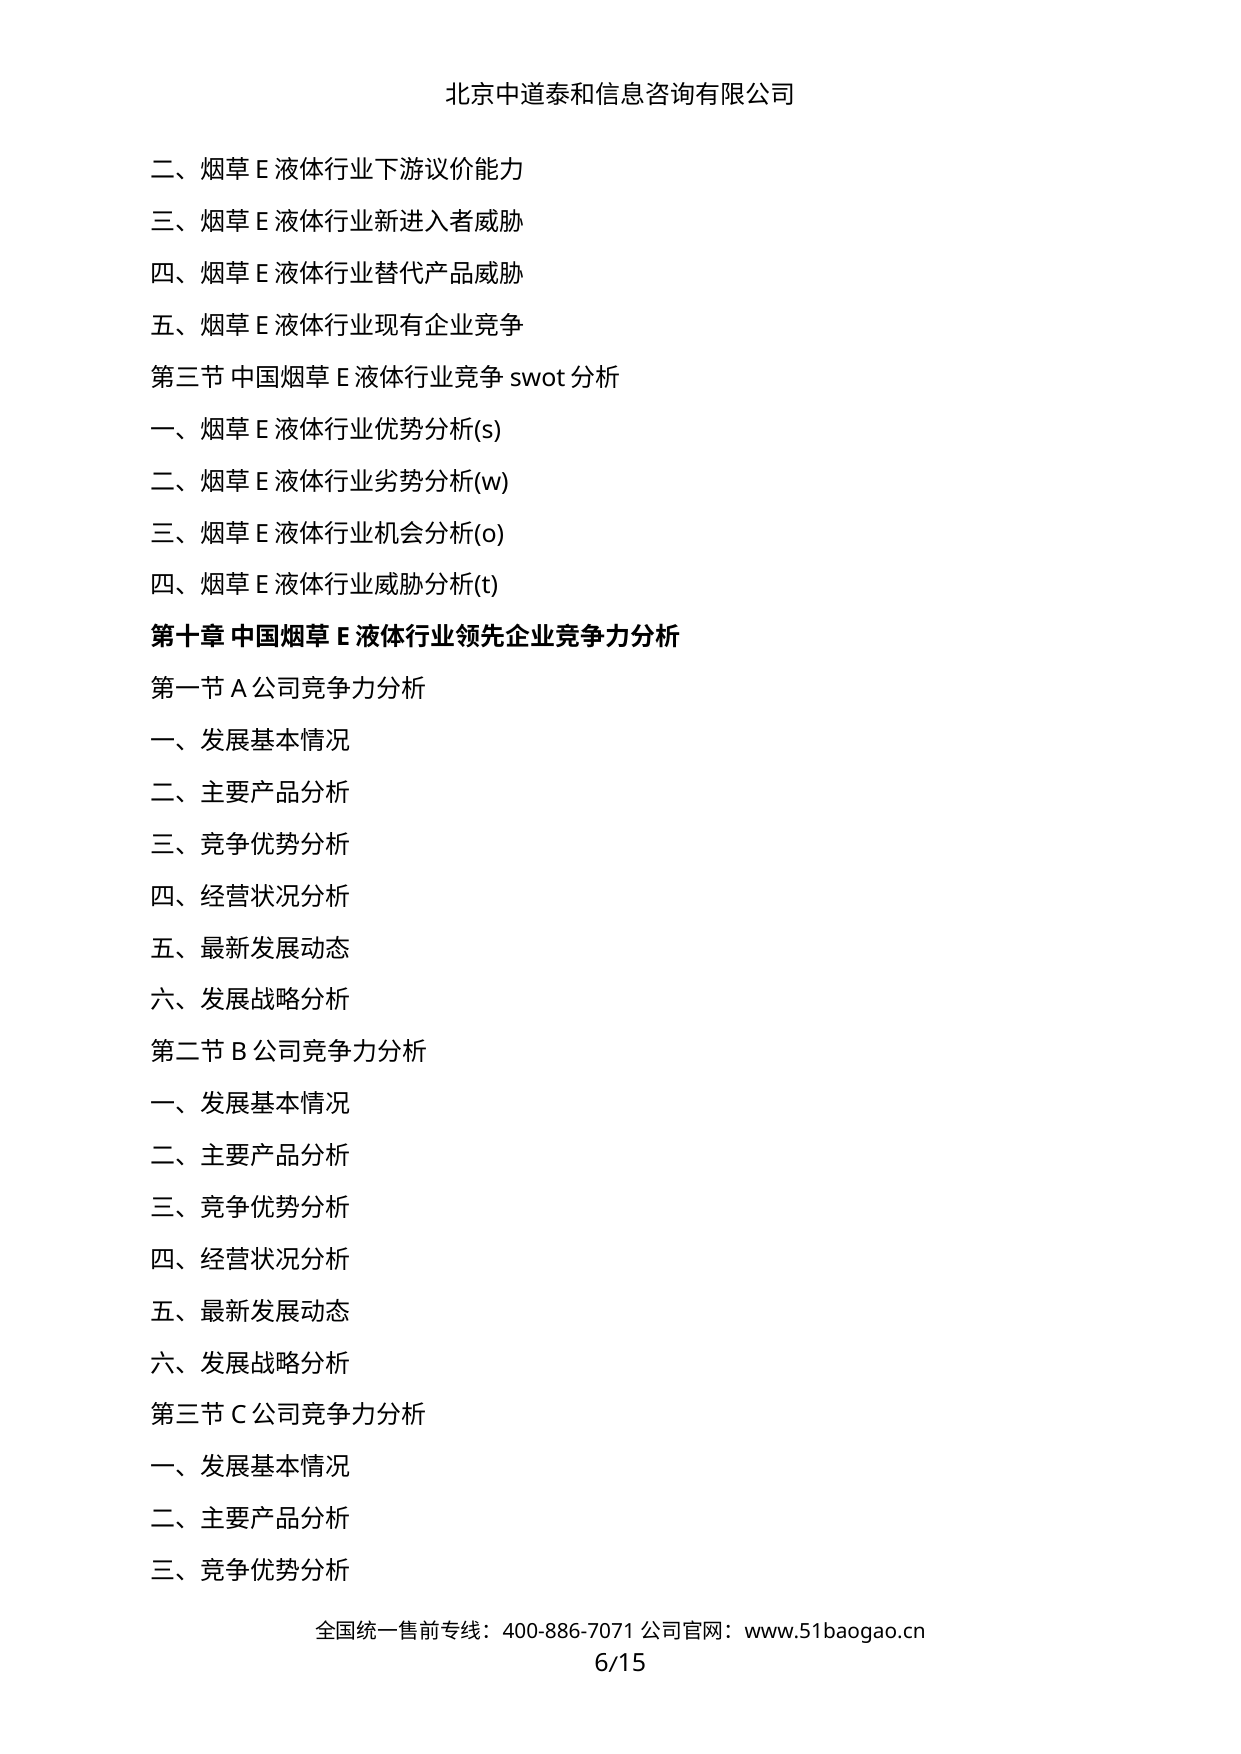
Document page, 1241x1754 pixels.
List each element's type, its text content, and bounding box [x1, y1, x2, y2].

text 一、烟草E液体行业优势分析(s) [150, 409, 1090, 446]
text 第三节 中国烟草E液体行业竞争swot分析 [150, 357, 1090, 394]
text 二、烟草E液体行业下游议价能力 [150, 150, 1090, 186]
text 五、烟草E液体行业现有企业竞争 [150, 306, 1090, 342]
text 四、经营状况分析 [150, 1239, 1090, 1276]
text 五、最新发展动态 [150, 928, 1090, 964]
text 一、发展基本情况 [150, 1084, 1090, 1120]
text 三、竞争优势分析 [150, 824, 1090, 861]
text 二、主要产品分析 [150, 1499, 1090, 1535]
text 第十章 中国烟草E液体行业领先企业竞争力分析 [150, 617, 1090, 653]
text 二、主要产品分析 [150, 772, 1090, 809]
text 第二节 B公司竞争力分析 [150, 1032, 1090, 1068]
text 四、经营状况分析 [150, 876, 1090, 912]
text 一、发展基本情况 [150, 1447, 1090, 1483]
text 五、最新发展动态 [150, 1291, 1090, 1327]
text 四、烟草E液体行业替代产品威胁 [150, 254, 1090, 290]
text 四、烟草E液体行业威胁分析(t) [150, 565, 1090, 601]
text 二、烟草E液体行业劣势分析(w) [150, 461, 1090, 497]
text 三、竞争优势分析 [150, 1551, 1090, 1587]
text 第一节 A公司竞争力分析 [150, 669, 1090, 705]
text 六、发展战略分析 [150, 1343, 1090, 1379]
text 三、烟草E液体行业机会分析(o) [150, 513, 1090, 549]
text 二、主要产品分析 [150, 1136, 1090, 1172]
text 三、竞争优势分析 [150, 1187, 1090, 1224]
text 三、烟草E液体行业新进入者威胁 [150, 202, 1090, 238]
text 第三节 C公司竞争力分析 [150, 1395, 1090, 1431]
text 一、发展基本情况 [150, 721, 1090, 757]
text 六、发展战略分析 [150, 980, 1090, 1016]
